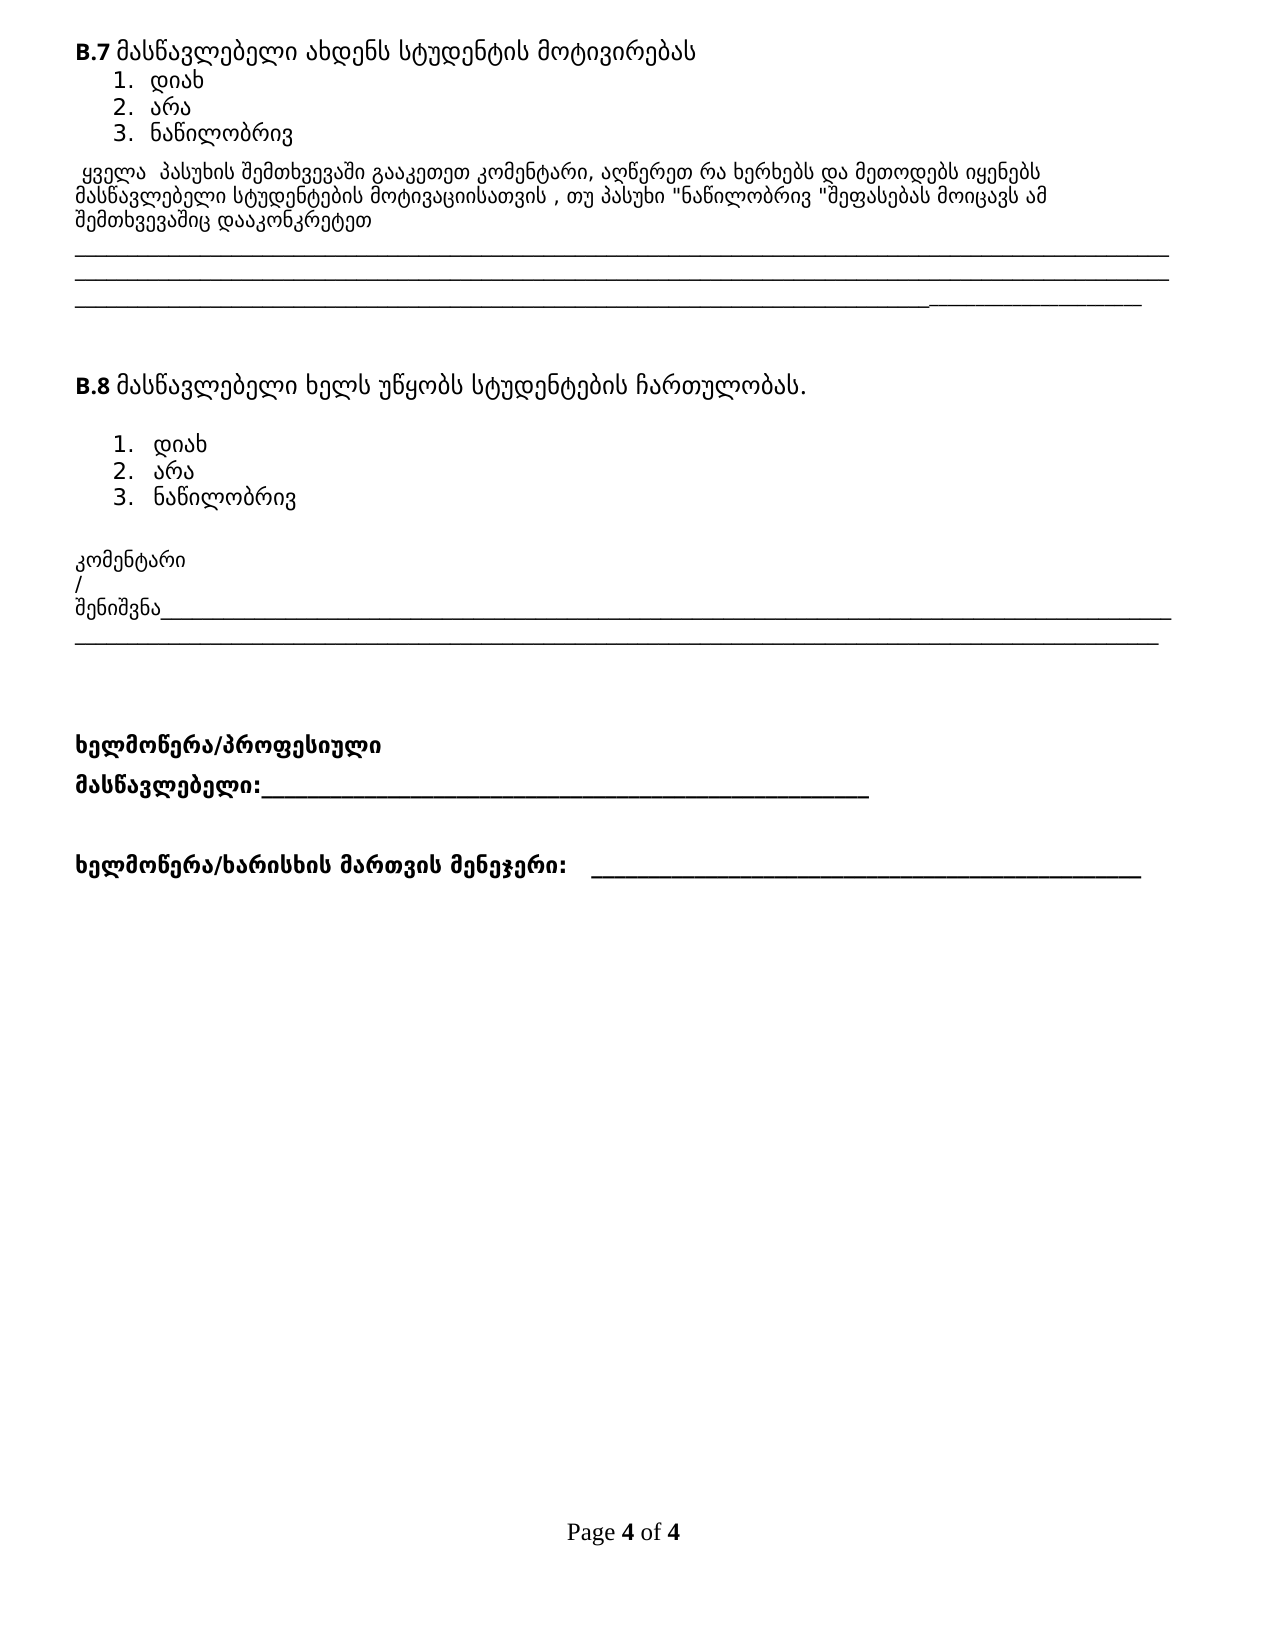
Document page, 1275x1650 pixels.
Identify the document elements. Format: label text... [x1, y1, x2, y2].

text B.8 მასწავლებელი ხელს უწყობს სტუდენტების ჩართულობას. [75, 368, 1171, 402]
list დიახ [112, 67, 1171, 94]
list დიახ [112, 431, 1171, 458]
text კომენტარი [75, 548, 1171, 572]
list არა [112, 94, 1171, 121]
list არა [112, 458, 1171, 484]
text ხელმოწერა/ხარისხის მართვის მენეჯერი: ________________________________________________ [75, 852, 1171, 879]
text ყველა პასუხის შემთხვევაში გააკეთეთ კომენტარი, აღწერეთ რა ხერხებს და მეთოდებს იყენებს მასწავლებელი სტუდენტების მოტივაციისათვის , თუ პასუხი "ნაწილობრივ "შეფასებას მოიცავს ამ შემთხვევაშიც დააკონკრეტეთ ___________________________________________________________________________________________________________________________________________________________________________________________________________________________________________________________________________________________________________________________ [75, 160, 1171, 309]
text B.7 მასწავლებელი ახდენს სტუდენტის მოტივირებას [75, 36, 1171, 67]
text /შენიშვნა_________________________________________________________________________________________________________________________________________________________________________________________________________ [75, 572, 1171, 645]
text ხელმოწერა/პროფესიული მასწავლებელი:_____________________________________________________ [75, 732, 1171, 799]
list ნაწილობრივ [112, 484, 1171, 511]
list ნაწილობრივ [112, 121, 1171, 147]
